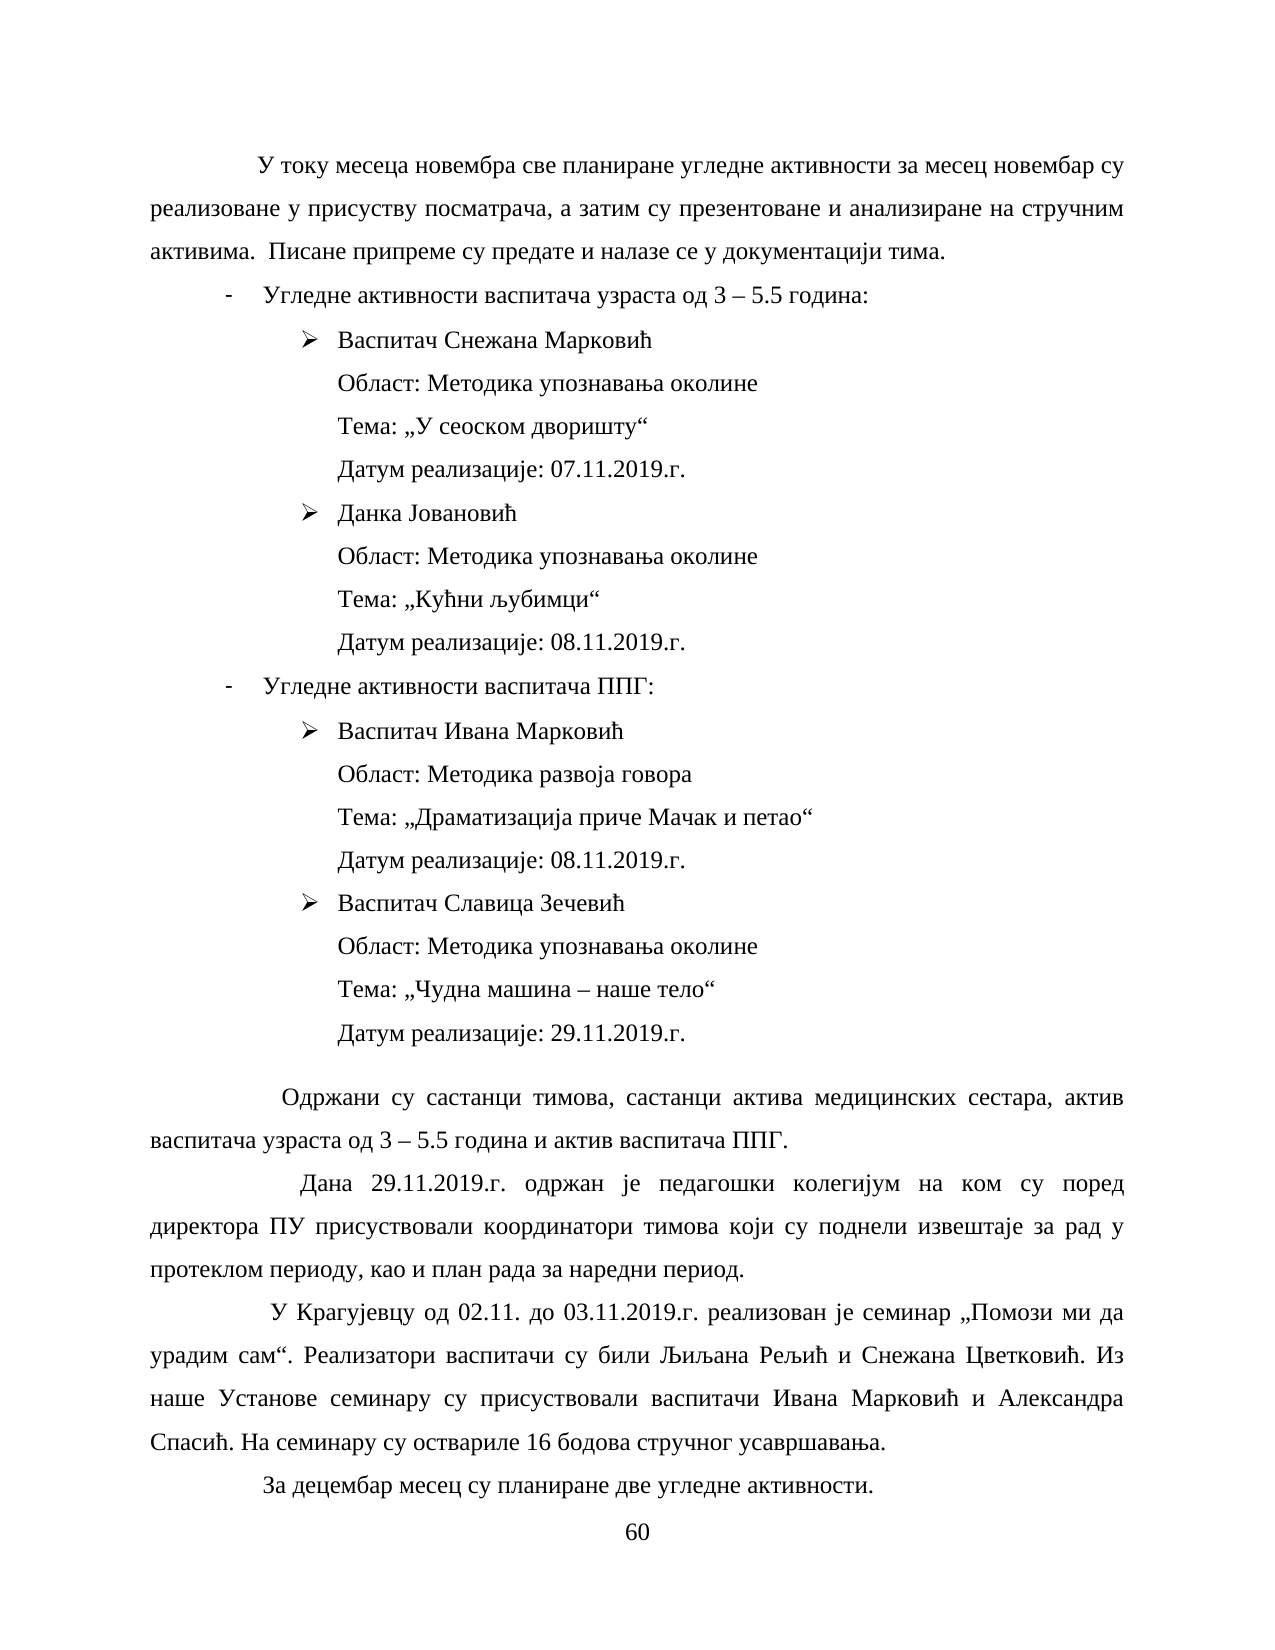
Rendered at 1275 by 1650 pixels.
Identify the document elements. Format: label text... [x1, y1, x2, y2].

list Васпитач Славица Зечевић [300, 888, 1125, 917]
list Област: Методика развоја говора [337, 759, 1125, 788]
list Данка Јовановић [300, 498, 1125, 526]
list Датум реализације: 07.11.2019.г. [337, 454, 1125, 483]
text Дана 29.11.2019.г. одржан је педагошки колегијум на ком су поред директора ПУ присуствовали координатори тимова који су поднели извештаје за рад у протеклом периоду, као и план рада за наредни период. [150, 1168, 1125, 1283]
list Датум реализације: 08.11.2019.г. [337, 627, 1125, 656]
list Датум реализације: 08.11.2019.г. [337, 845, 1125, 874]
list Тема: „У сеоском дворишту“ [337, 411, 1125, 440]
list Датум реализације: 29.11.2019.г. [337, 1018, 1125, 1046]
text Одржани су састанци тимова, састанци актива медицинских сестара, актив васпитача узраста од 3 – 5.5 година и актив васпитача ППГ. [150, 1082, 1125, 1153]
list Тема: „Кућни љубимци“ [337, 584, 1125, 613]
list Угледне активности васпитача ППГ: [225, 670, 1125, 701]
list Угледне активности васпитача узраста од 3 – 5.5 година: [225, 279, 1125, 310]
list Тема: „Драматизација приче Мачак и петао“ [337, 802, 1125, 831]
text У Крагујевцу од 02.11. до 03.11.2019.г. реализован је семинар „Помози ми да урадим сам“. Реализатори васпитачи су били Љиљана Рељић и Снежана Цветковић. Из наше Установе семинару су присуствовали васпитачи Ивана Марковић и Александра Спасић. На семинару су оствариле 16 бодова стручног усавршавања. [150, 1297, 1125, 1455]
list Васпитач Ивана Марковић [300, 716, 1125, 744]
list Тема: „Чудна машина – наше тело“ [337, 974, 1125, 1003]
list Област: Методика упознавања околине [337, 541, 1125, 569]
list Област: Методика упознавања околине [337, 931, 1125, 960]
list Васпитач Снежана Марковић [300, 325, 1125, 354]
text За децембар месец су планиране две угледне активности. [150, 1470, 1125, 1498]
text У току месеца новембра све планиране угледне активности за месец новембар су реализоване у присуству посматрача, а затим су презентоване и анализиране на стручним активима. Писане припреме су предате и налазе се у документацији тима. [150, 150, 1125, 265]
list Област: Методика упознавања околине [337, 368, 1125, 397]
